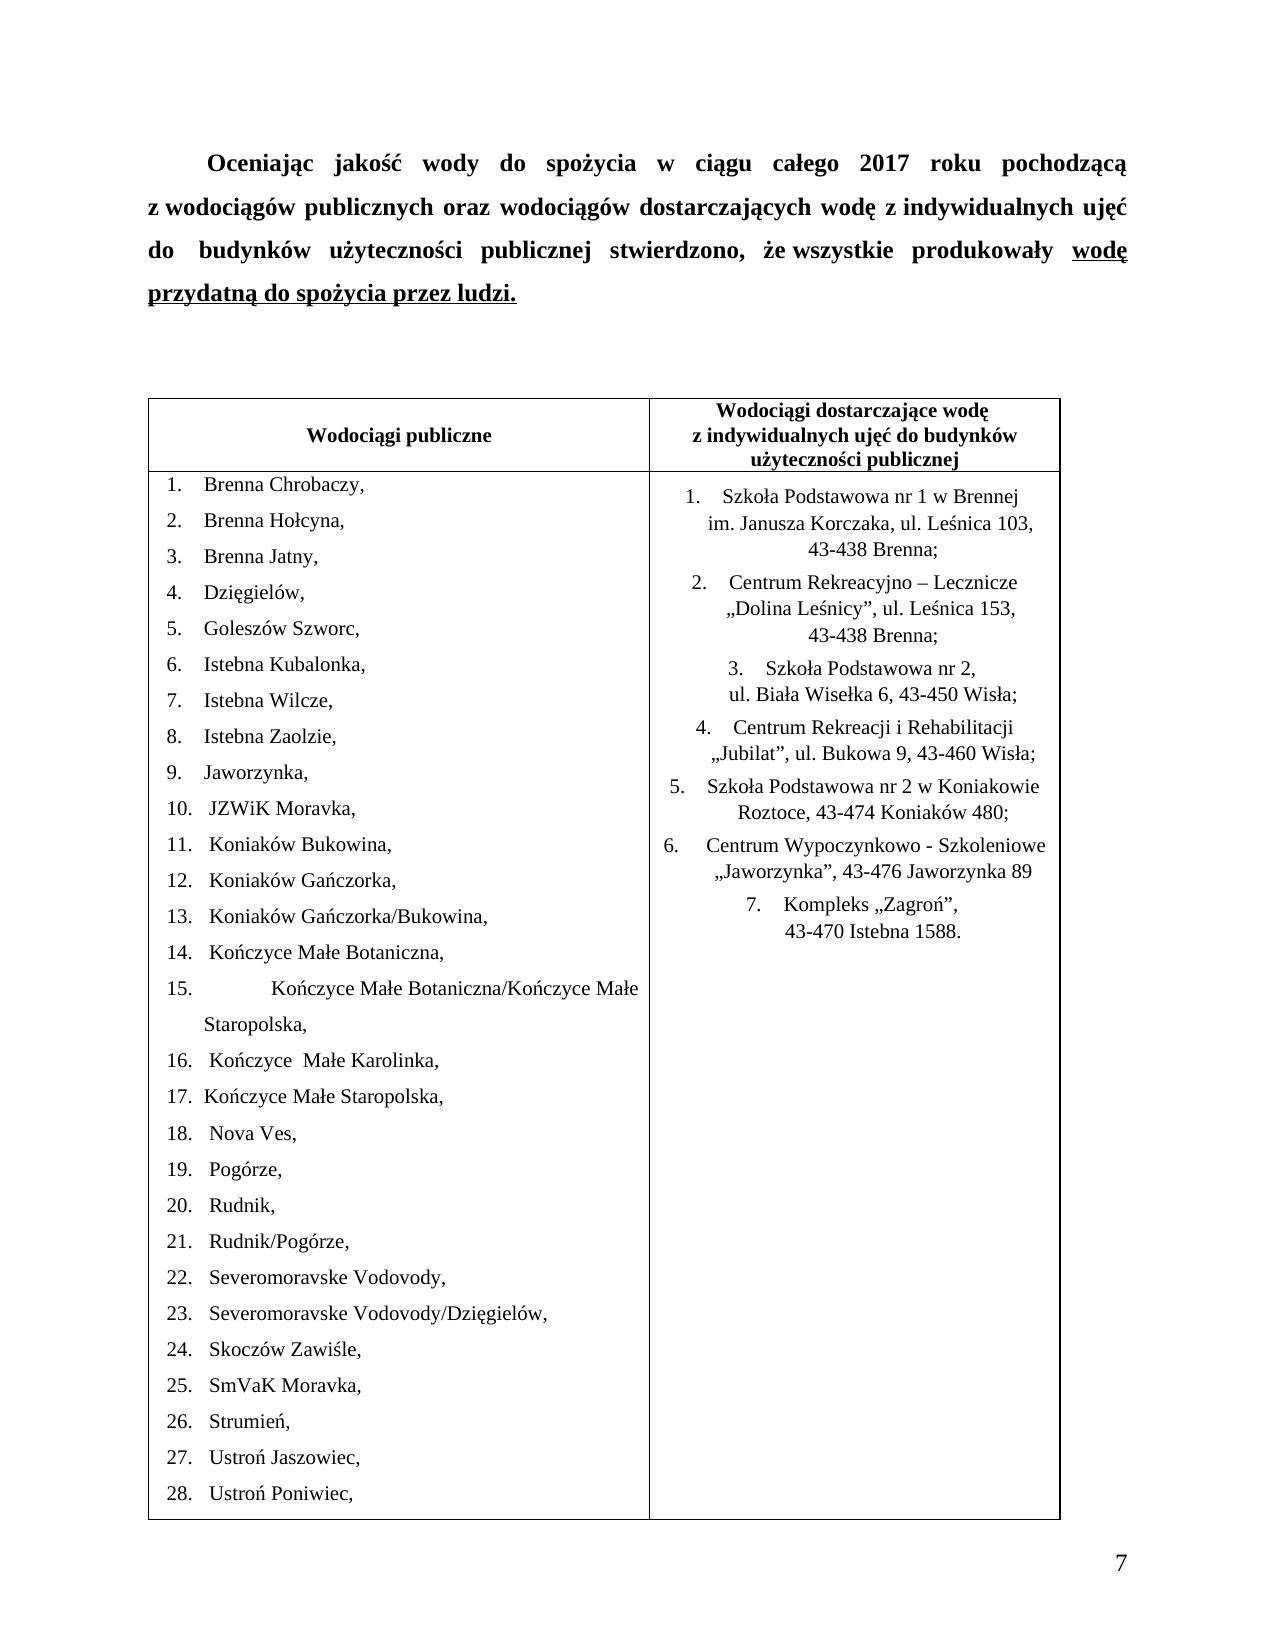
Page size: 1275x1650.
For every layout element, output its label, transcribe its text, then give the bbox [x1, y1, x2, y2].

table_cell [149, 472, 649, 1519]
table_header Wodociągi publiczne [149, 399, 649, 471]
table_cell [650, 472, 1059, 1519]
text Oceniając jakość wody do spożycia w ciągu całego 2017 roku pochodzącą z wodociągów publicznych oraz wodociągów dostarczających wodę z indywidualnych ujęć do budynków użyteczności publicznej stwierdzono, że wszystkie produkowały wodę przydatną do spożycia przez ludzi. [148, 148, 1127, 307]
table_header Wodociągi dostarczające wodę z indywidualnych ujęć do budynków użyteczności publicznej [650, 399, 1059, 471]
